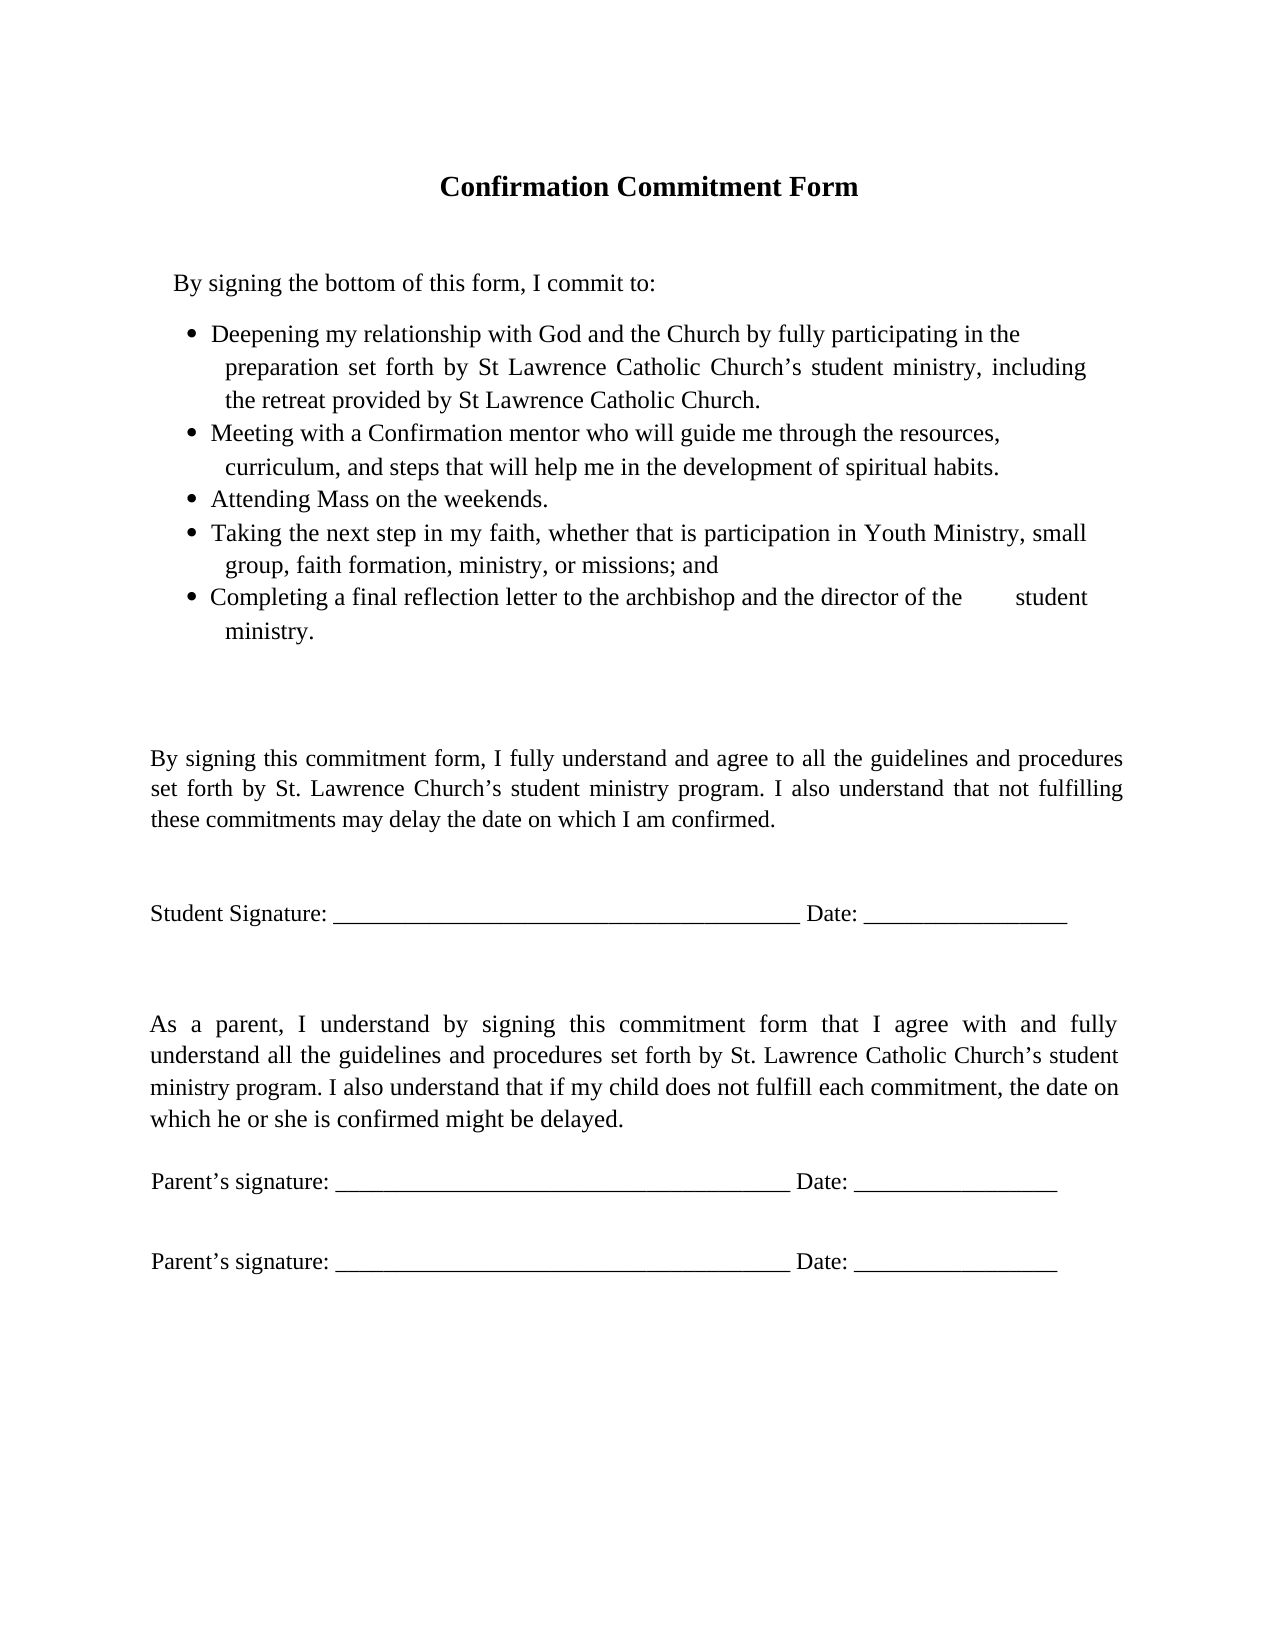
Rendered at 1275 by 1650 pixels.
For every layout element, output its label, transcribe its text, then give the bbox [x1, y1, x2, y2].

text Parent’s signature: ______________________________________ Date: _________________ [150, 1167, 1105, 1194]
list Deepening my relationship with God and the Church by fully participating in the preparation set forth by St Lawrence Catholic Church’s student ministry, including the retreat provided by St Lawrence Catholic Church. [187, 319, 1087, 414]
list Taking the next step in my faith, whether that is participation in Youth Ministry, small group, faith formation, ministry, or missions; and [187, 518, 1087, 579]
list Attending Mass on the weekends. [187, 484, 1087, 513]
text Parent’s signature: ______________________________________ Date: _________________ [150, 1247, 1105, 1274]
list Completing a final reflection letter to the archbishop and the director of the student ministry. [187, 582, 1087, 644]
text Student Signature: _______________________________________ Date: _________________ [150, 899, 1125, 926]
text As a parent, I understand by signing this commitment form that I agree with and fully understand all the guidelines and procedures set forth by St. Lawrence Catholic Church’s student ministry program. I also understand that if my child does not fulfill each commitment, the date on which he or she is confirmed might be delayed. [149, 1009, 1119, 1132]
text By signing the bottom of this form, I commit to: [173, 268, 1125, 297]
list Meeting with a Confirmation mentor who will guide me through the resources, curriculum, and steps that will help me in the development of spiritual habits. [187, 418, 1087, 480]
text By signing this commitment form, I fully understand and agree to all the guidelines and procedures set forth by St. Lawrence Church’s student ministry program. I also understand that not fulfilling these commitments may delay the date on which I am confirmed. [150, 744, 1125, 832]
text Confirmation Commitment Form [173, 169, 1125, 202]
